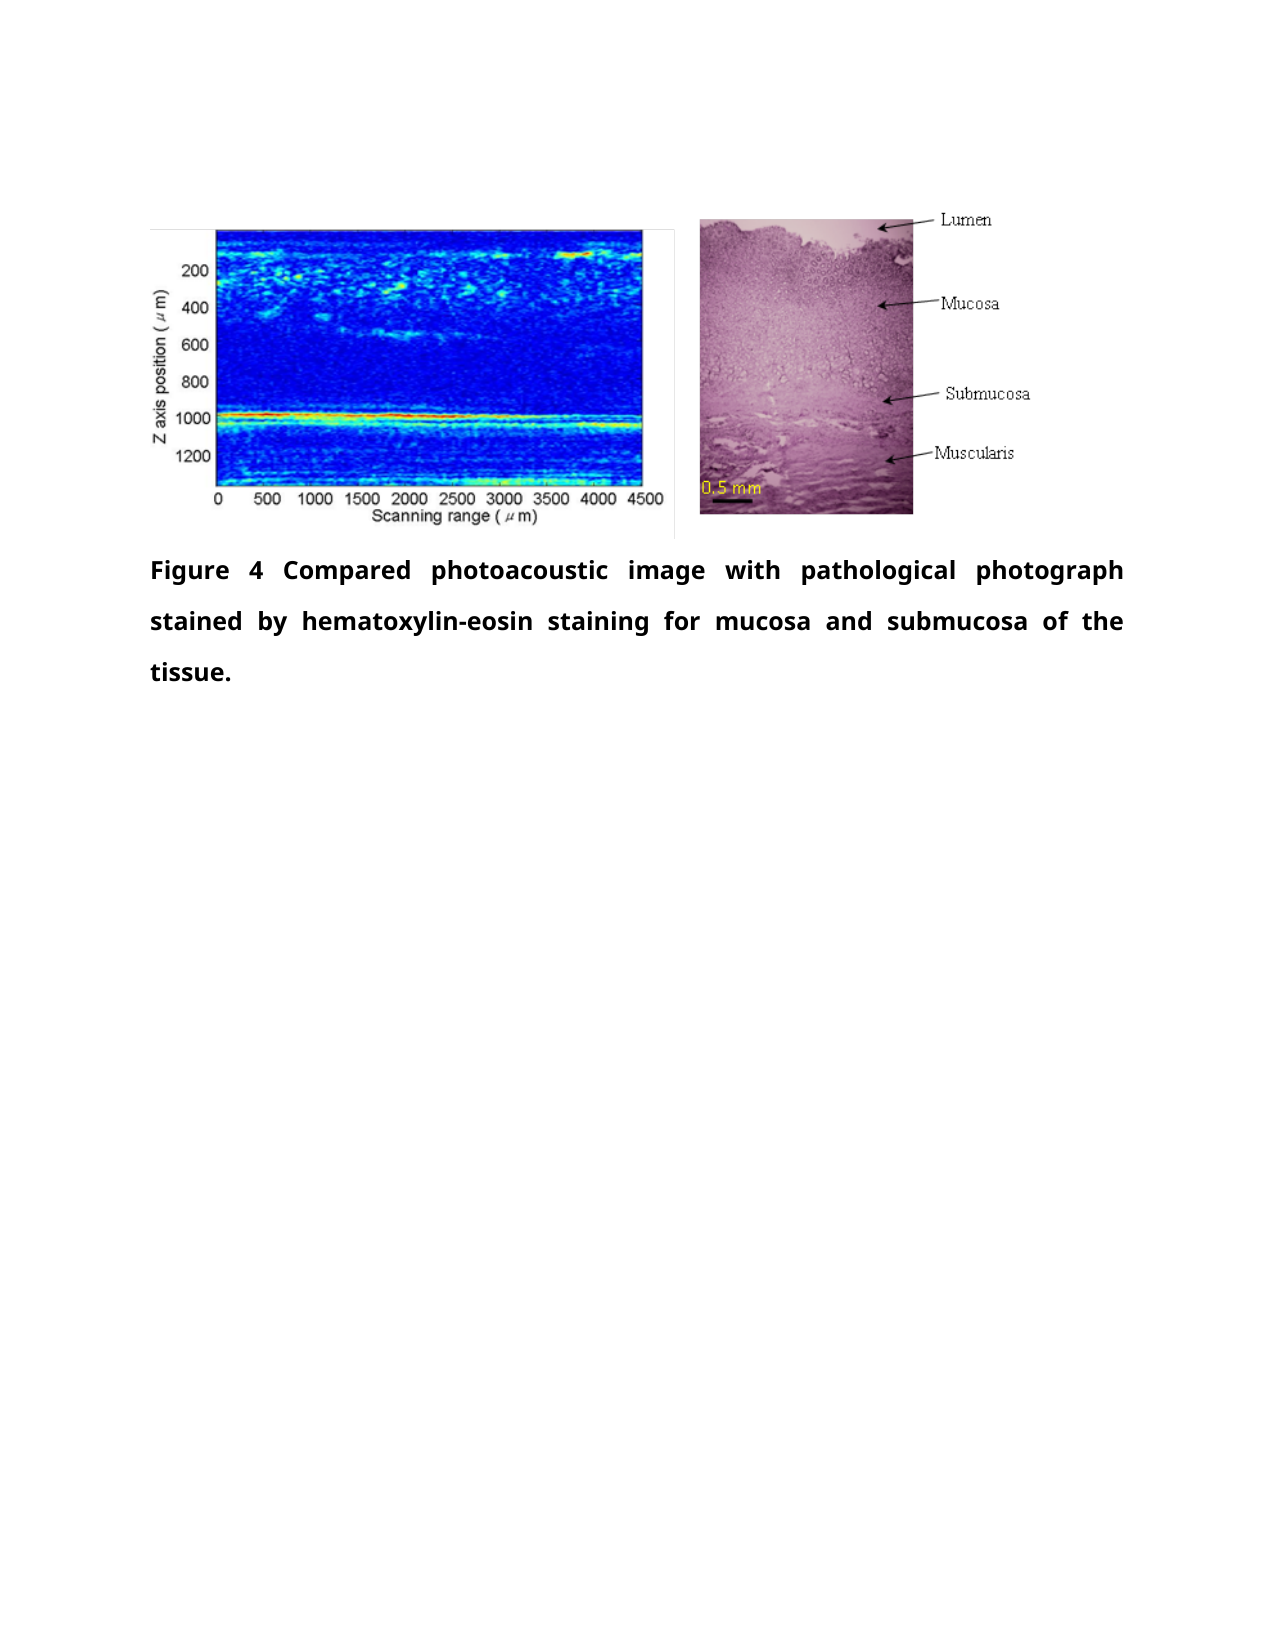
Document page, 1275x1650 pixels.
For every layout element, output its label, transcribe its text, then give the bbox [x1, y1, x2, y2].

picture [150, 201, 1056, 539]
text Figure 4 Compared photoacoustic image with pathological photograph stained by hematoxylin-eosin staining for mucosa and submucosa of the tissue. [150, 553, 1125, 689]
